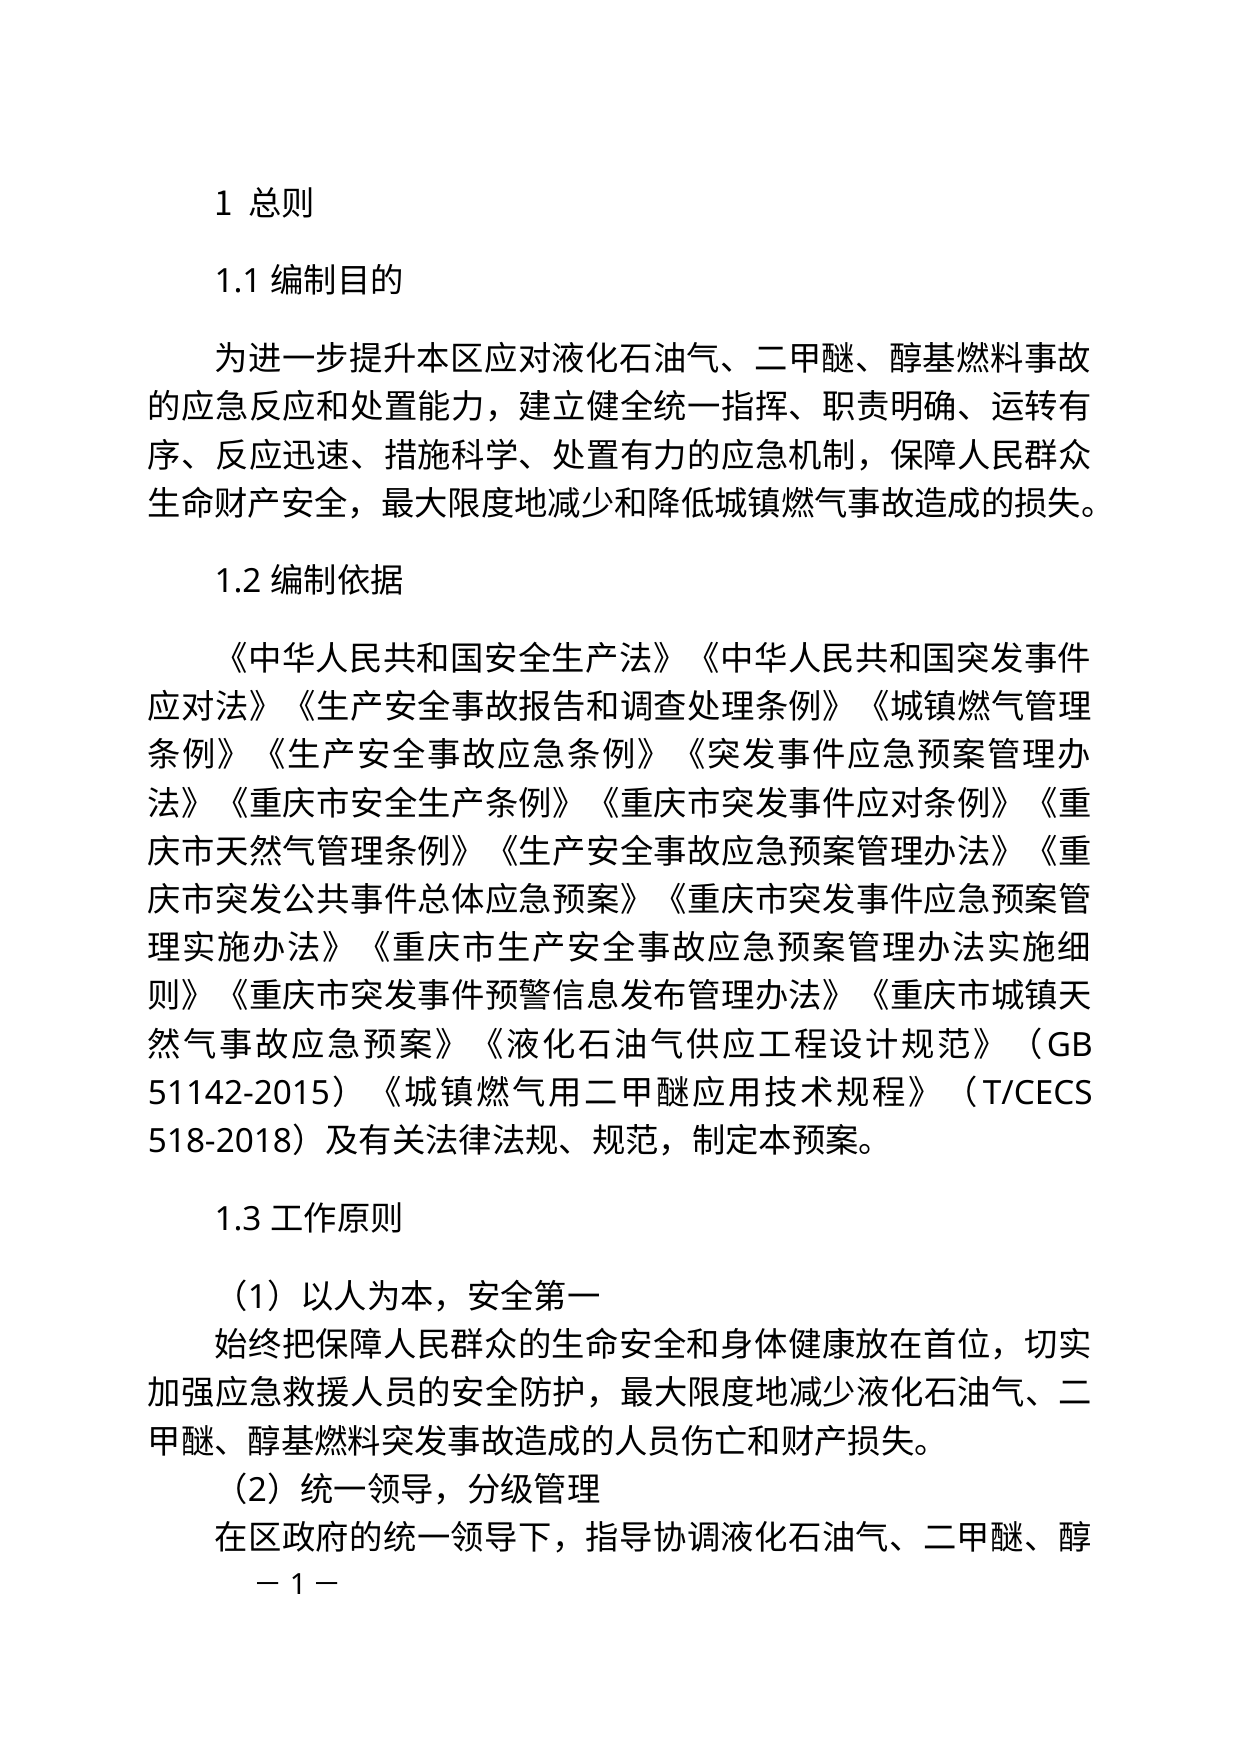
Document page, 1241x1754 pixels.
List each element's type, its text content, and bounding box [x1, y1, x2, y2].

subtitle 1.1 编制目的 [148, 254, 1092, 303]
text 《中华人民共和国安全生产法》《中华人民共和国突发事件应对法》《生产安全事故报告和调查处理条例》《城镇燃气管理条例》《生产安全事故应急条例》《突发事件应急预案管理办法》《重庆市安全生产条例》《重庆市突发事件应对条例》《重庆市天然气管理条例》《生产安全事故应急预案管理办法》《重庆市突发公共事件总体应急预案》《重庆市突发事件应急预案管理实施办法》《重庆市生产安全事故应急预案管理办法实施细则》《重庆市突发事件预警信息发布管理办法》《重庆市城镇天然气事故应急预案》《液化石油气供应工程设计规范》（GB 51142-2015）《城镇燃气用二甲醚应用技术规程》（T/CECS 518-2018）及有关法律法规、规范，制定本预案。 [148, 632, 1092, 1163]
text （1）以人为本，安全第一 [148, 1269, 1092, 1318]
text 始终把保障人民群众的生命安全和身体健康放在首位，切实加强应急救援人员的安全防护，最大限度地减少液化石油气、二甲醚、醇基燃料突发事故造成的人员伤亡和财产损失。 [148, 1318, 1092, 1463]
subtitle 1.2 编制依据 [148, 554, 1092, 602]
text 为进一步提升本区应对液化石油气、二甲醚、醇基燃料事故的应急反应和处置能力，建立健全统一指挥、职责明确、运转有序、反应迅速、措施科学、处置有力的应急机制，保障人民群众生命财产安全，最大限度地减少和降低城镇燃气事故造成的损失。 [148, 332, 1092, 525]
subtitle 1.3 工作原则 [148, 1192, 1092, 1240]
text （2）统一领导，分级管理 [148, 1463, 1092, 1511]
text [148, 1511, 1092, 1559]
subtitle 1 总则 [148, 177, 1092, 225]
